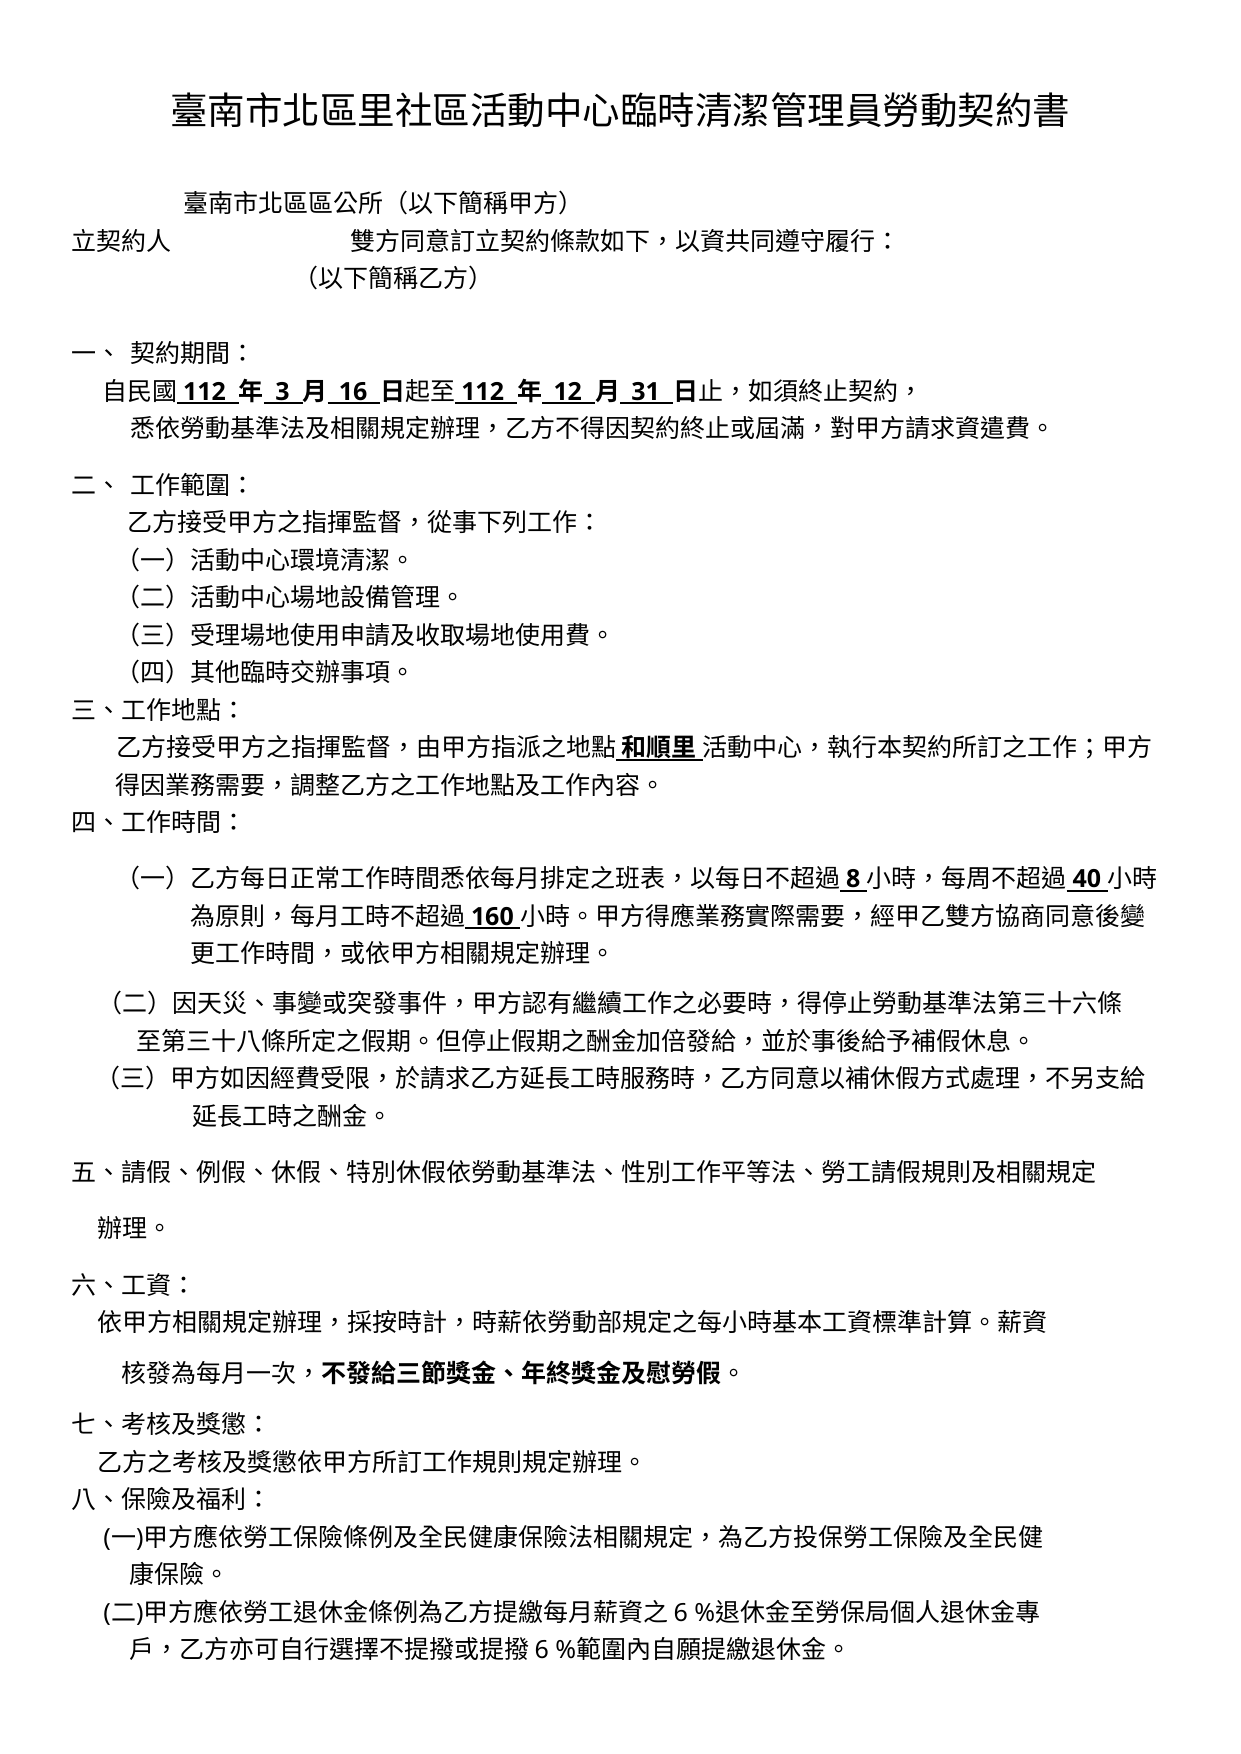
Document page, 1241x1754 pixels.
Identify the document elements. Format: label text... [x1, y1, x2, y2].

text (二)甲方應依勞工退休金條例為乙方提繳每月薪資之6 %退休金至勞保局個人退休金專 [71, 1592, 1169, 1629]
text 乙方接受甲方之指揮監督，從事下列工作： [121, 502, 1169, 539]
text 至第三十八條所定之假期。但停止假期之酬金加倍發給，並於事後給予補假休息。 [71, 1021, 1169, 1058]
text （二）因天災、事變或突發事件，甲方認有繼續工作之必要時，得停止勞動基準法第三十六條 [71, 983, 1169, 1021]
text 辦理。 [71, 1208, 1169, 1246]
text （一）乙方每日正常工作時間悉依每月排定之班表，以每日不超過 8 小時，每周不超過 40 小時為原則，每月工時不超過 160 小時。甲方得應業務實際需要，經甲乙雙方協商同意後變更工作時間，或依甲方相關規定辦理。 [115, 858, 1169, 971]
text 立契約人 雙方同意訂立契約條款如下，以資共同遵守履行： [71, 221, 1169, 258]
text 乙方之考核及獎懲依甲方所訂工作規則規定辦理。 [71, 1442, 1169, 1479]
text 五、請假、例假、休假、特別休假依勞動基準法、性別工作平等法、勞工請假規則及相關規定 [71, 1152, 1169, 1189]
text (一)甲方應依勞工保險條例及全民健康保險法相關規定，為乙方投保勞工保險及全民健 [71, 1517, 1169, 1554]
text 三、工作地點： [71, 689, 1169, 727]
text 康保險。 [71, 1554, 1169, 1592]
text 依甲方相關規定辦理，採按時計，時薪依勞動部規定之每小時基本工資標準計算。薪資 [71, 1302, 1169, 1339]
text 七、考核及獎懲： [71, 1404, 1169, 1442]
list 契約期間： [71, 333, 1169, 371]
text 自民國 112 年 3 月 16 日起至 112 年 12 月 31 日止，如須終止契約， [71, 371, 1169, 408]
text （一）活動中心環境清潔。 [108, 539, 1169, 577]
text 八、保險及福利： [71, 1479, 1169, 1517]
text 戶，乙方亦可自行選擇不提撥或提撥6 %範圍內自願提繳退休金。 [71, 1629, 1169, 1667]
text 臺南市北區區公所（以下簡稱甲方） [71, 183, 1169, 221]
text 乙方接受甲方之指揮監督，由甲方指派之地點 和順里 活動中心，執行本契約所訂之工作；甲方得因業務需要，調整乙方之工作地點及工作內容。 [115, 727, 1169, 802]
text 核發為每月一次，不發給三節獎金、年終獎金及慰勞假。 [71, 1353, 1169, 1391]
text （三）受理場地使用申請及收取場地使用費。 [108, 614, 1169, 652]
text 六、工資： [71, 1264, 1169, 1302]
text （三）甲方如因經費受限，於請求乙方延長工時服務時，乙方同意以補休假方式處理，不另支給 延長工時之酬金。 [71, 1058, 1169, 1133]
text 四、工作時間： [71, 802, 1169, 839]
text （二）活動中心場地設備管理。 [108, 577, 1169, 614]
text 臺南市北區里社區活動中心臨時清潔管理員勞動契約書 [71, 71, 1169, 146]
text （四）其他臨時交辦事項。 [108, 652, 1169, 689]
text 悉依勞動基準法及相關規定辦理，乙方不得因契約終止或屆滿，對甲方請求資遣費。 [130, 408, 1169, 446]
text （以下簡稱乙方） [71, 258, 1169, 296]
list 工作範圍： [71, 464, 1169, 502]
